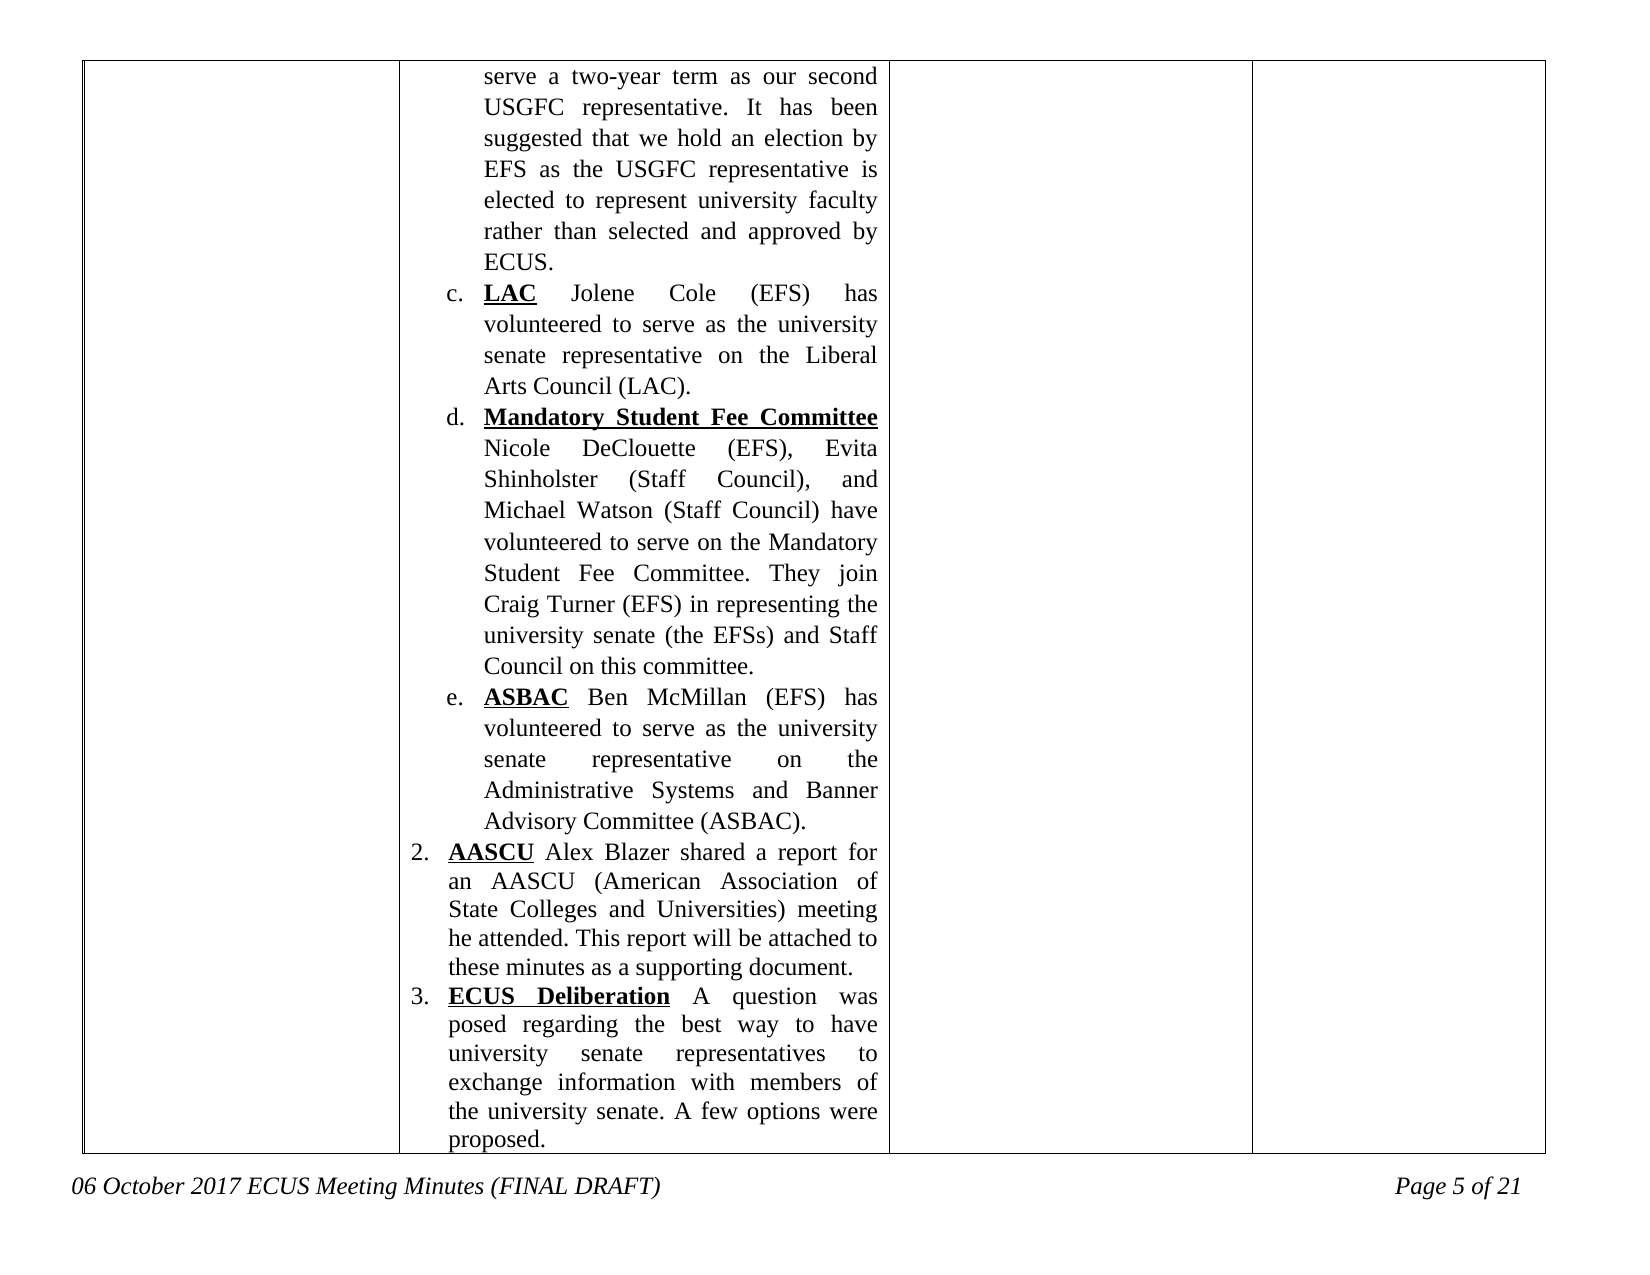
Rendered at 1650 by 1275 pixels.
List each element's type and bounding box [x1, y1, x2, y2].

table_cell [890, 61, 1252, 1153]
table_cell [1253, 61, 1545, 1153]
table_cell [85, 61, 399, 1153]
table_cell [400, 61, 889, 1153]
